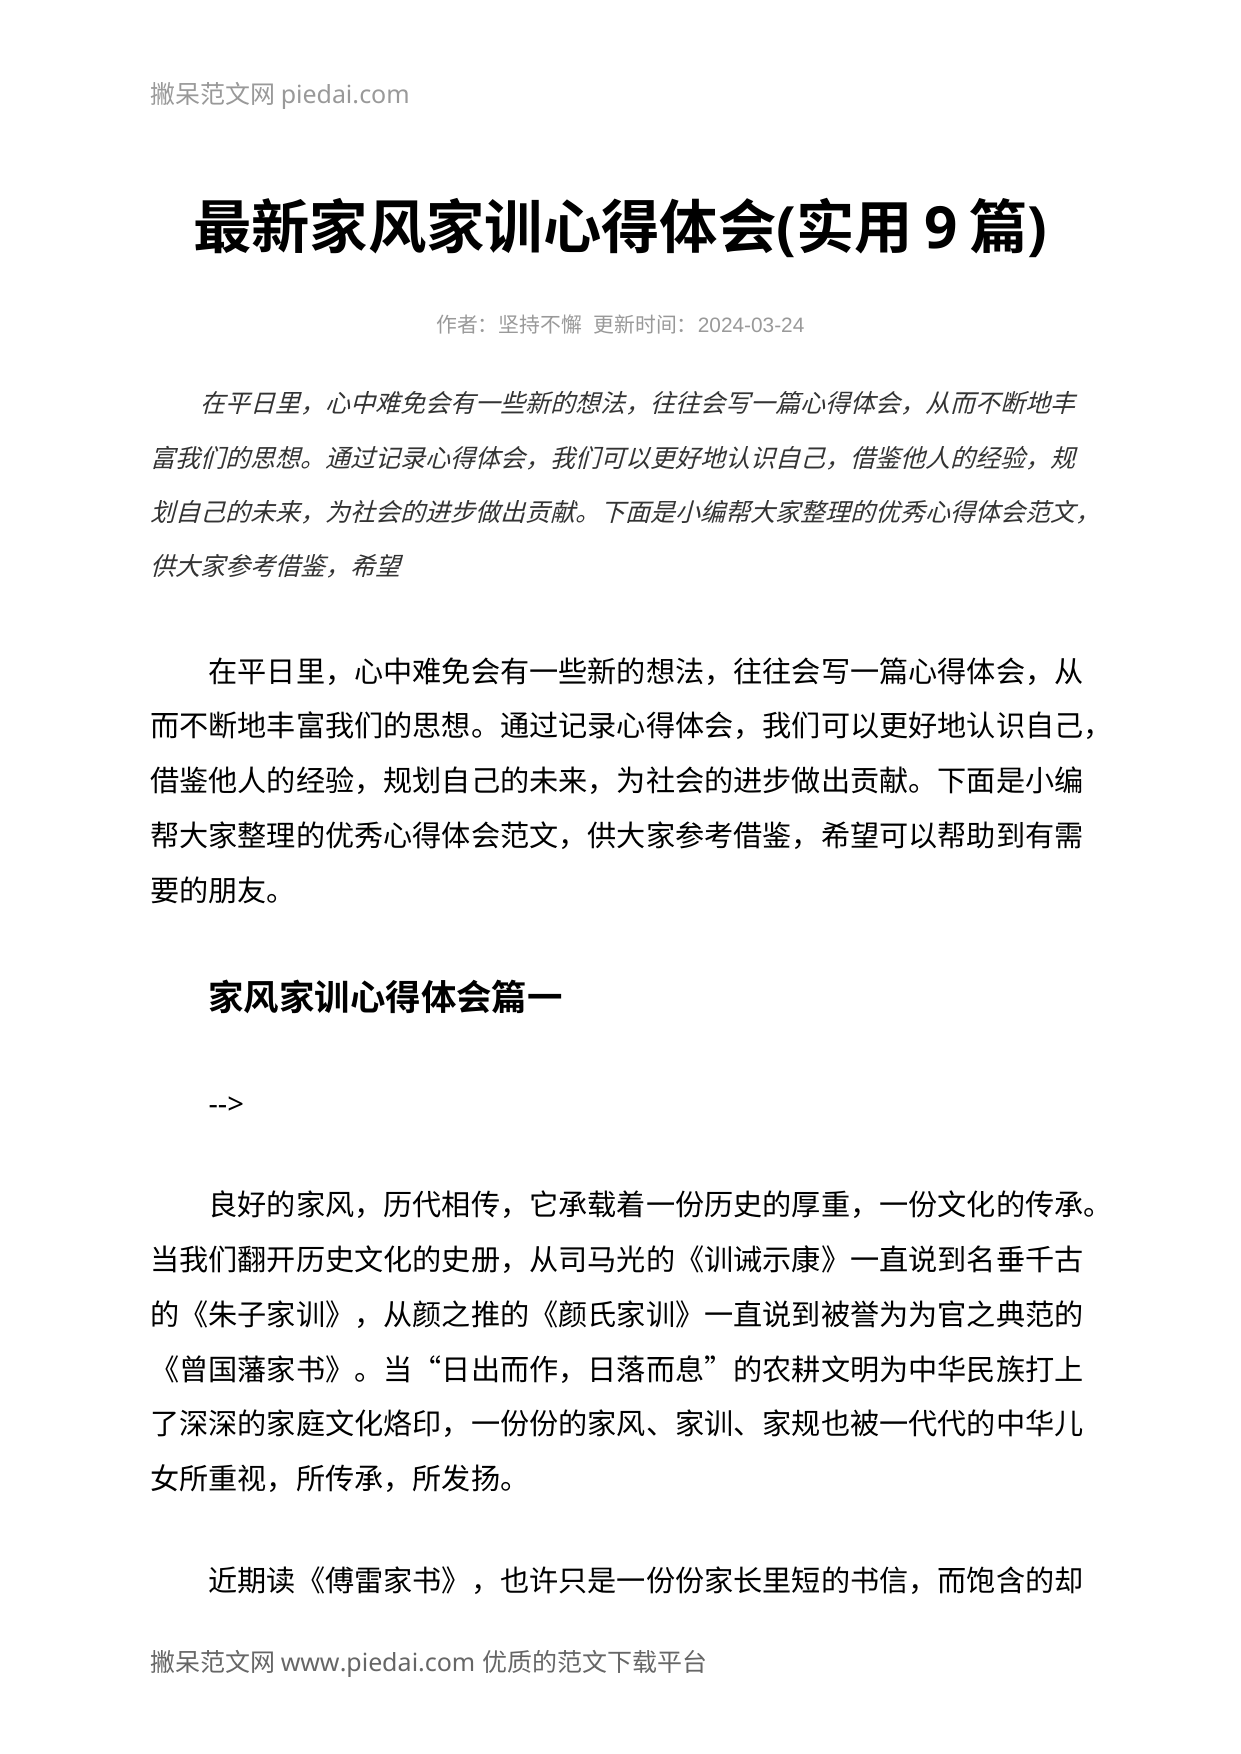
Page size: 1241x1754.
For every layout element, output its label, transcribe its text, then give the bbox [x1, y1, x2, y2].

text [150, 1558, 1090, 1600]
text --> [150, 1083, 1090, 1123]
text 在平日里，心中难免会有一些新的想法，往往会写一篇心得体会，从而不断地丰富我们的思想。通过记录心得体会，我们可以更好地认识自己，借鉴他人的经验，规划自己的未来，为社会的进步做出贡献。下面是小编帮大家整理的优秀心得体会范文，供大家参考借鉴，希望可以帮助到有需要的朋友。 [150, 648, 1090, 910]
text 在平日里，心中难免会有一些新的想法，往往会写一篇心得体会，从而不断地丰富我们的思想。通过记录心得体会，我们可以更好地认识自己，借鉴他人的经验，规划自己的未来，为社会的进步做出贡献。下面是小编帮大家整理的优秀心得体会范文，供大家参考借鉴，希望 [150, 384, 1090, 583]
subtitle 最新家风家训心得体会(实用9篇) [150, 181, 1090, 266]
text 作者：坚持不懈 更新时间：2024-03-24 [150, 313, 1090, 337]
text 良好的家风，历代相传，它承载着一份历史的厚重，一份文化的传承。当我们翻开历史文化的史册，从司马光的《训诫示康》一直说到名垂千古的《朱子家训》，从颜之推的《颜氏家训》一直说到被誉为为官之典范的《曾国藩家书》。当“日出而作，日落而息”的农耕文明为中华民族打上了深深的家庭文化烙印，一份份的家风、家训、家规也被一代代的中华儿女所重视，所传承，所发扬。 [150, 1181, 1090, 1498]
text 家风家训心得体会篇一 [150, 969, 1090, 1021]
